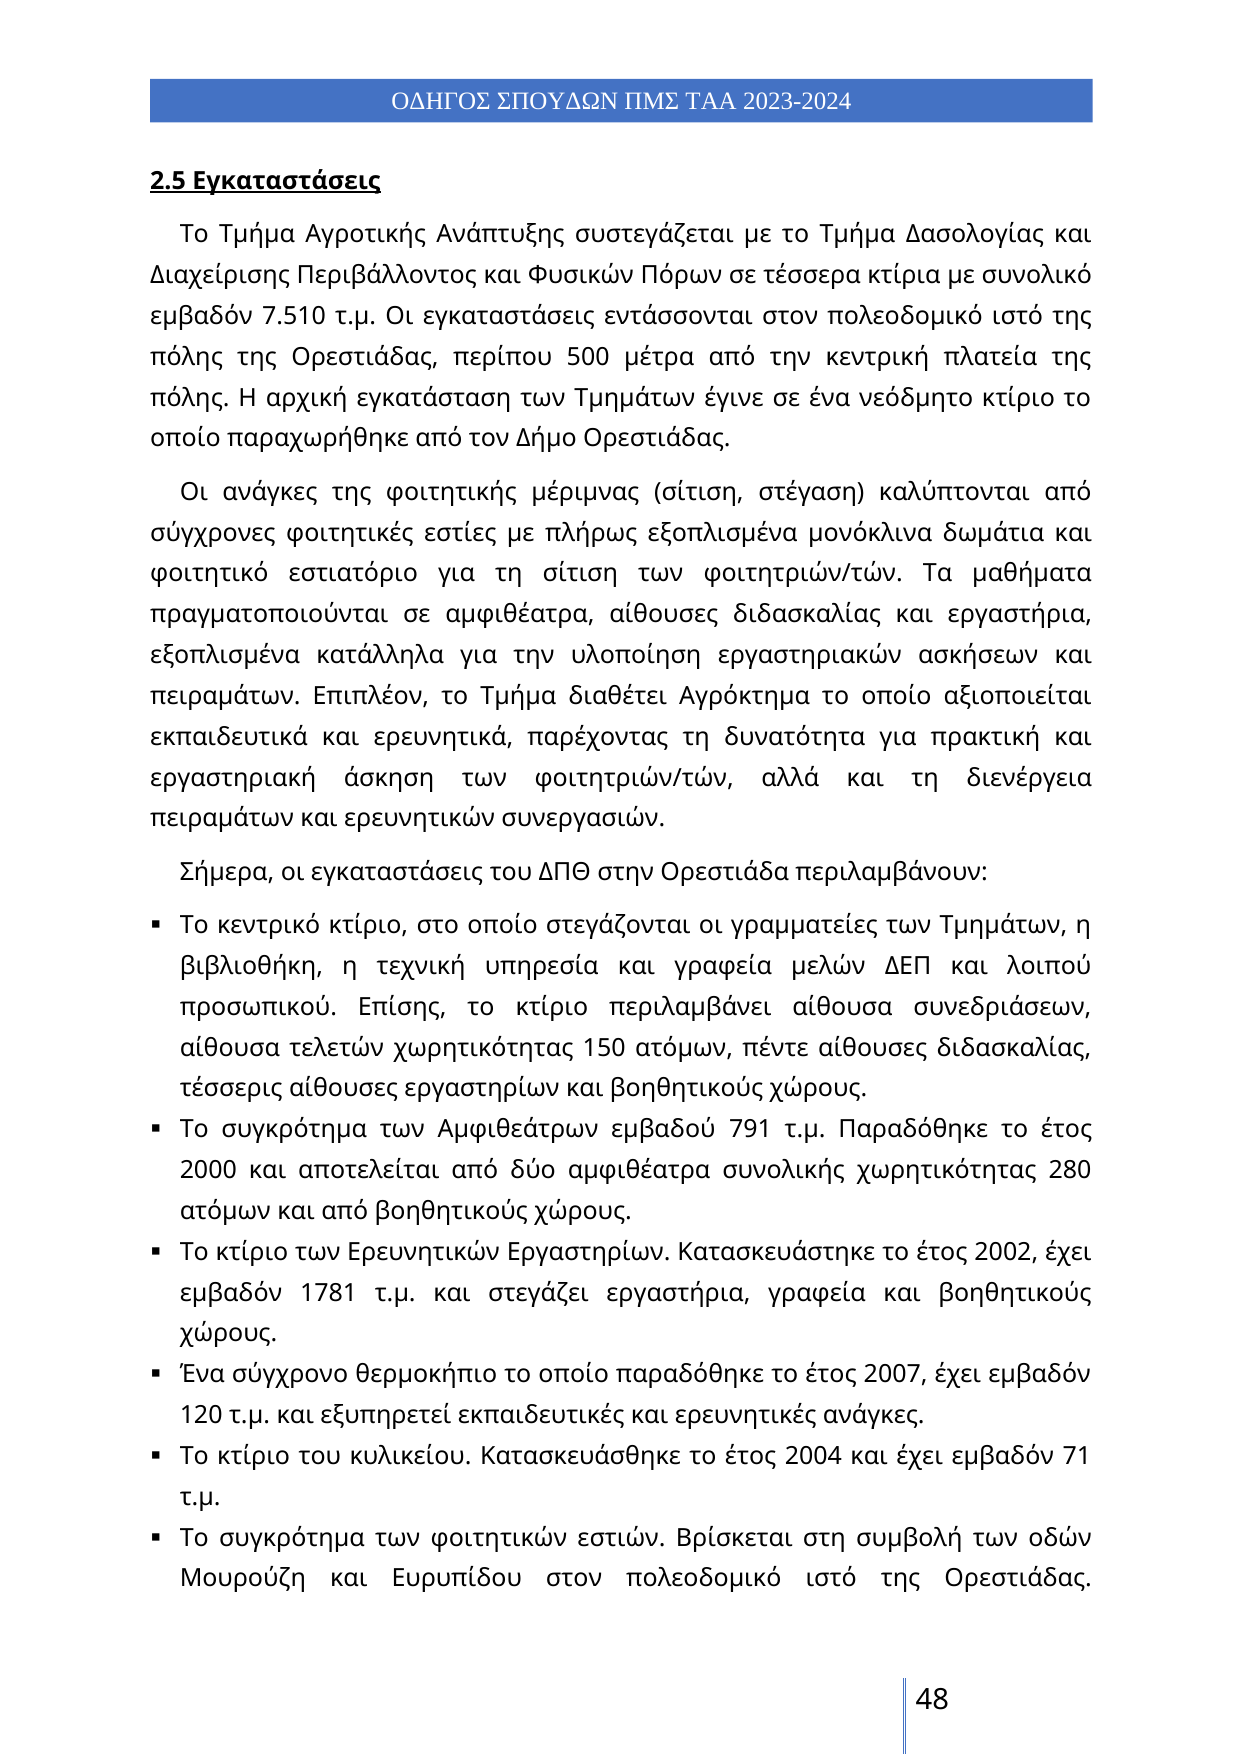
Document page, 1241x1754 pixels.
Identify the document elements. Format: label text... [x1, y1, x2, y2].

text Το Τμήμα Αγροτικής Ανάπτυξης συστεγάζεται με το Τμήμα Δασολογίας και Διαχείρισης Περιβάλλοντος και Φυσικών Πόρων σε τέσσερα κτίρια με συνολικό εμβαδόν 7.510 τ.μ. Οι εγκαταστάσεις εντάσσονται στον πολεοδομικό ιστό της πόλης της Ορεστιάδας, περίπου 500 μέτρα από την κεντρική πλατεία της πόλης. Η αρχική εγκατάσταση των Τμημάτων έγινε σε ένα νεόδμητο κτίριο το οποίο παραχωρήθηκε από τον Δήμο Ορεστιάδας. [150, 216, 1093, 454]
text 2.5 Εγκαταστάσεις [150, 162, 1093, 197]
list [150, 1519, 1093, 1594]
list Ένα σύγχρονο θερμοκήπιο το οποίο παραδόθηκε το έτος 2007, έχει εμβαδόν 120 τ.μ. και εξυπηρετεί εκπαιδευτικές και ερευνητικές ανάγκες. [150, 1356, 1093, 1431]
list Το κεντρικό κτίριο, στο οποίο στεγάζονται οι γραμματείες των Τμημάτων, η βιβλιοθήκη, η τεχνική υπηρεσία και γραφεία μελών ΔΕΠ και λοιπού προσωπικού. Επίσης, το κτίριο περιλαμβάνει αίθουσα συνεδριάσεων, αίθουσα τελετών χωρητικότητας 150 ατόμων, πέντε αίθουσες διδασκαλίας, τέσσερις αίθουσες εργαστηρίων και βοηθητικούς χώρους. [150, 907, 1093, 1104]
list Το κτίριο των Ερευνητικών Εργαστηρίων. Κατασκευάστηκε το έτος 2002, έχει εμβαδόν 1781 τ.μ. και στεγάζει εργαστήρια, γραφεία και βοηθητικούς χώρους. [150, 1233, 1093, 1349]
text Οι ανάγκες της φοιτητικής μέριμνας (σίτιση, στέγαση) καλύπτονται από σύγχρονες φοιτητικές εστίες με πλήρως εξοπλισμένα μονόκλινα δωμάτια και φοιτητικό εστιατόριο για τη σίτιση των φοιτητριών/τών. Τα μαθήματα πραγματοποιούνται σε αμφιθέατρα, αίθουσες διδασκαλίας και εργαστήρια, εξοπλισμένα κατάλληλα για την υλοποίηση εργαστηριακών ασκήσεων και πειραμάτων. Επιπλέον, το Τμήμα διαθέτει Αγρόκτημα το οποίο αξιοποιείται εκπαιδευτικά και ερευνητικά, παρέχοντας τη δυνατότητα για πρακτική και εργαστηριακή άσκηση των φοιτητριών/τών, αλλά και τη διενέργεια πειραμάτων και ερευνητικών συνεργασιών. [150, 473, 1093, 834]
text Σήμερα, οι εγκαταστάσεις του ΔΠΘ στην Ορεστιάδα περιλαμβάνουν: [150, 853, 1093, 887]
list Το συγκρότημα των Αμφιθεάτρων εμβαδού 791 τ.μ. Παραδόθηκε το έτος 2000 και αποτελείται από δύο αμφιθέατρα συνολικής χωρητικότητας 280 ατόμων και από βοηθητικούς χώρους. [150, 1111, 1093, 1227]
list Το κτίριο του κυλικείου. Κατασκευάσθηκε το έτος 2004 και έχει εμβαδόν 71 τ.μ. [150, 1437, 1093, 1512]
